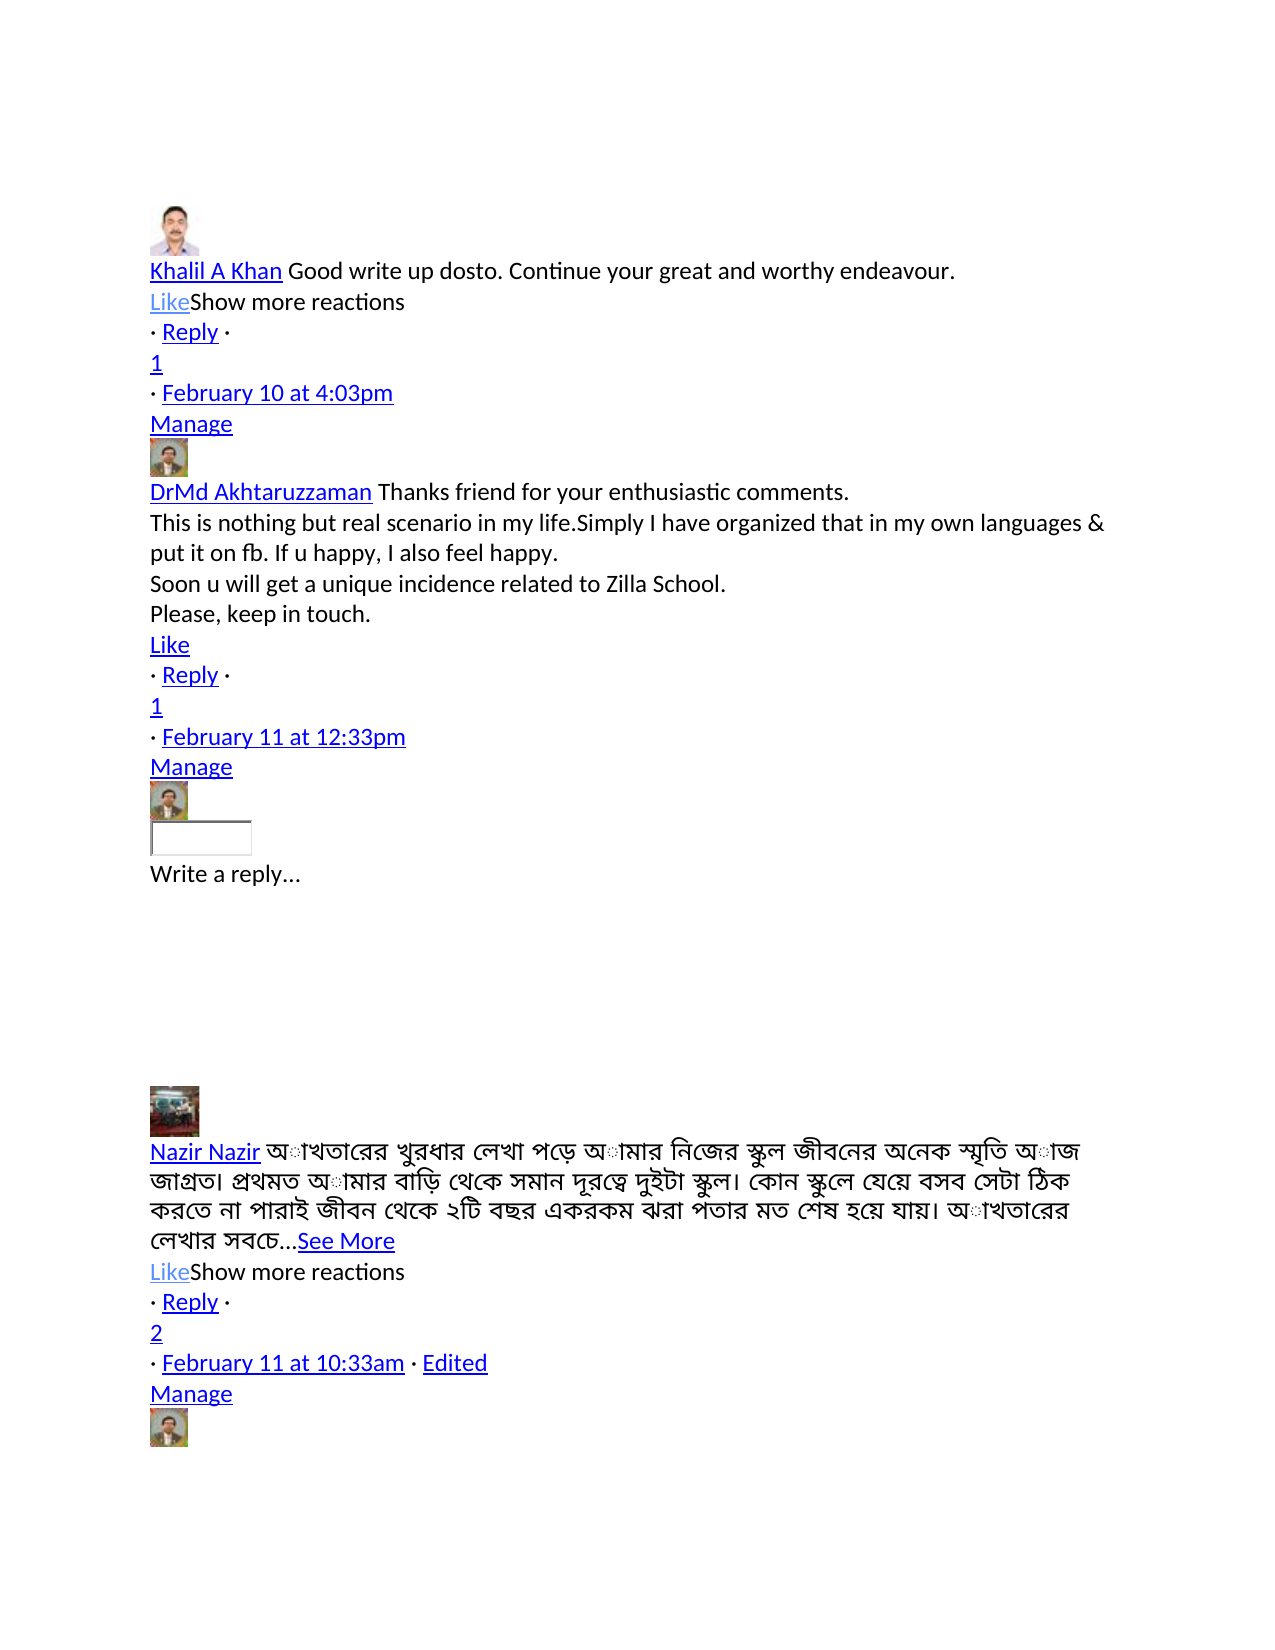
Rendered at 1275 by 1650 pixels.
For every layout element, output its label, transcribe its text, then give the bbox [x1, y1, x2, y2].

picture [150, 1408, 188, 1447]
picture [150, 206, 200, 256]
text 1 [150, 690, 1125, 721]
text · Reply · [150, 660, 1125, 690]
picture [150, 438, 188, 477]
text 1 [150, 347, 1125, 378]
text · February 10 at 4:03pm [150, 378, 1125, 408]
picture [150, 1086, 200, 1137]
text Like [150, 629, 1125, 660]
text · Reply · [150, 317, 1125, 347]
text · February 11 at 10:33am · Edited [150, 1347, 1125, 1378]
text 2 [150, 1317, 1125, 1347]
text LikeShow more reactions [150, 1256, 1125, 1286]
text Manage [150, 751, 1125, 782]
text Write a reply... [150, 858, 1125, 888]
picture [150, 781, 188, 820]
text Manage [150, 1378, 1125, 1408]
text Nazir Nazir অাখতা‌রের খুরধার লেখা প‌ড়ে অামার নি‌জের স্কুল জীব‌নের অ‌নেক স্মৃ‌তি অাজ জাগ্রত। প্রথ‌মত অামার বা‌ড়ি থে‌কে সমান দূর‌ত্বে দুইটা স্কুল। কোন স্কু‌লে যে‌য়ে বসব সেটা ঠিক কর‌তে না পারাই জীবন থেকে ২টি বছর একরকম ঝরা পতার মত শেষ হ‌য়ে যায়। অাখতা‌রের লেখার সব‌চে...See More [150, 1136, 1125, 1256]
text LikeShow more reactions [150, 286, 1125, 317]
text Khalil A Khan Good write up dosto. Continue your great and worthy endeavour. [150, 256, 1125, 286]
text · Reply · [150, 1286, 1125, 1317]
text DrMd Akhtaruzzaman Thanks friend for your enthusiastic comments. This is nothing but real scenario in my life.Simply I have organized that in my own languages & put it on fb. If u happy, I also feel happy. Soon u will get a unique incidence related to Zilla School. Please, keep in touch. [150, 477, 1125, 629]
text Manage [150, 408, 1125, 439]
text · February 11 at 12:33pm [150, 721, 1125, 751]
